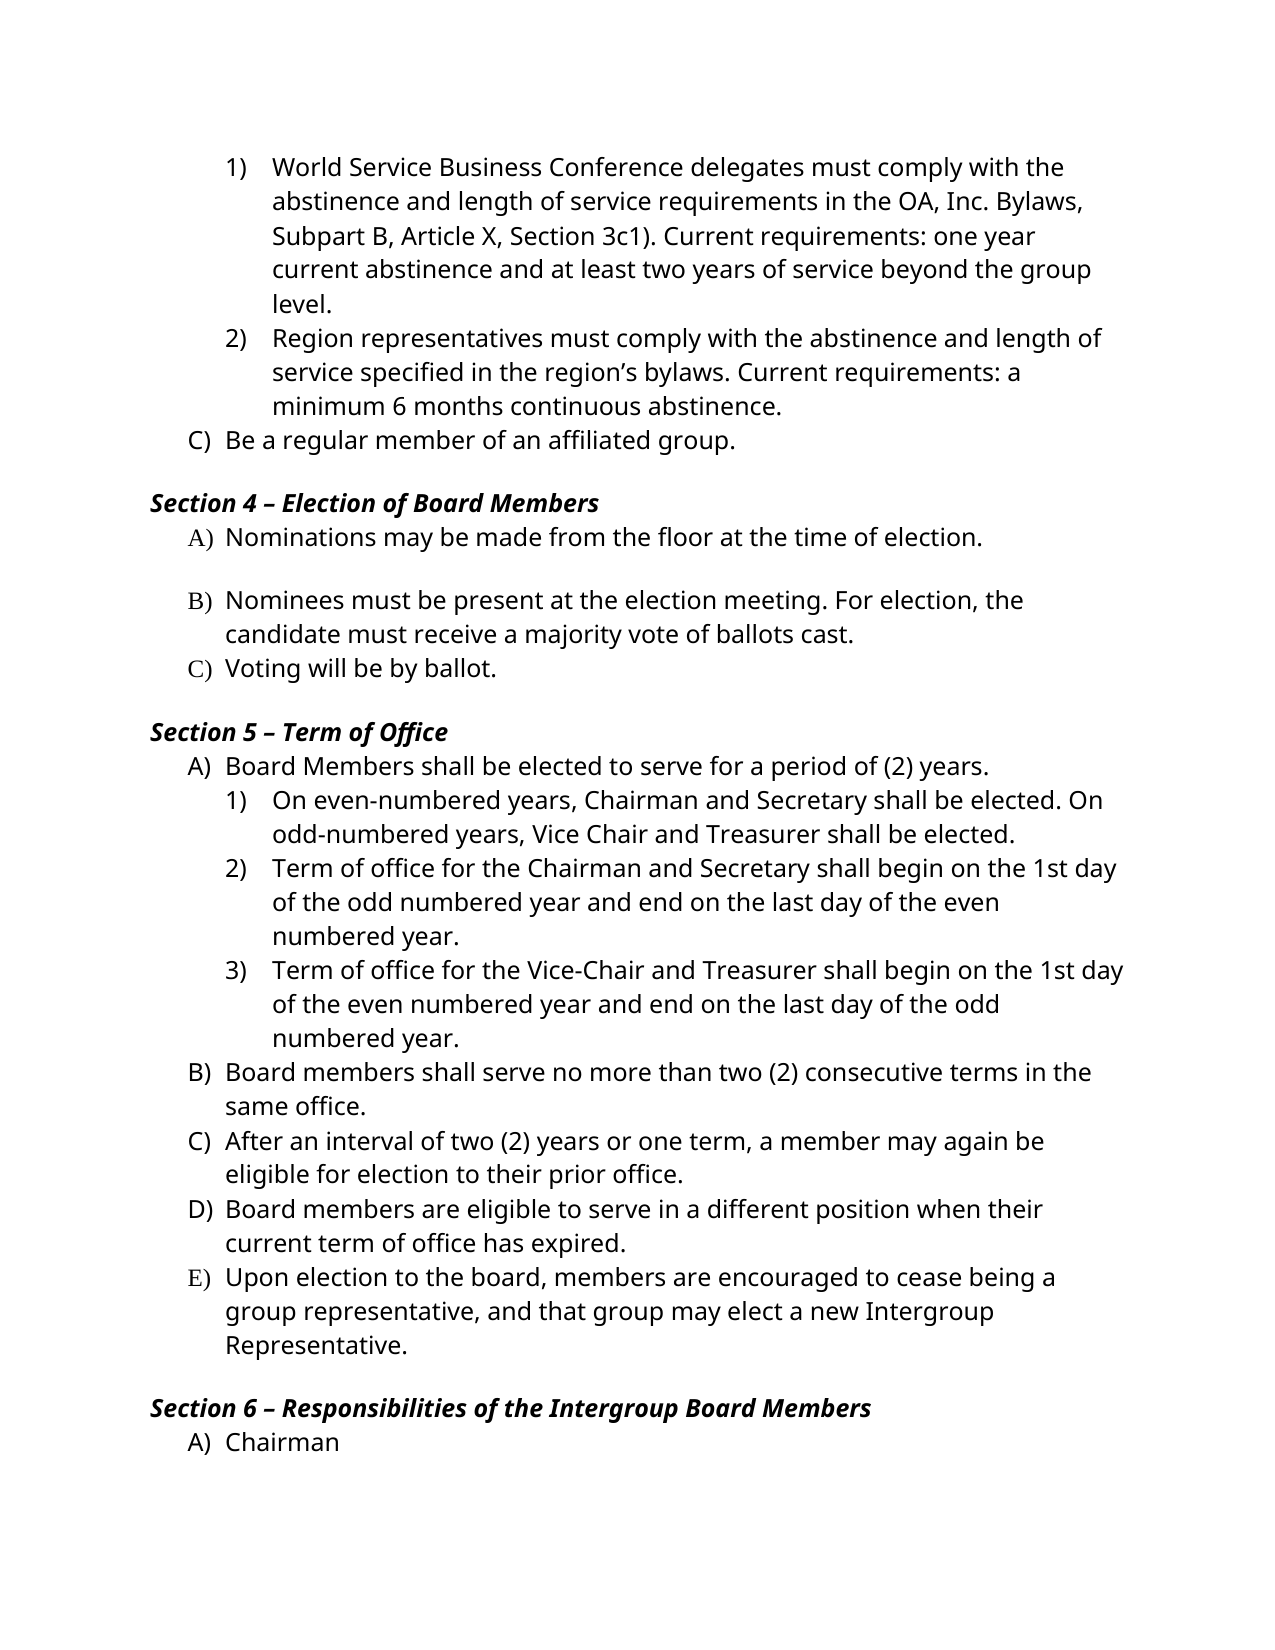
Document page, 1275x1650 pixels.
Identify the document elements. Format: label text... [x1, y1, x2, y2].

list Term of office for the Vice-Chair and Treasurer shall begin on the 1st day of the even numbered year and end on the last day of the odd numbered year. [225, 1084, 1125, 1186]
text Section 4 – Election of Board Members [150, 588, 1125, 622]
list Board Members shall be elected to serve for a period of (2) years. [187, 880, 1125, 914]
list After an interval of two (2) years or one term, a member may again be eligible for election to their prior office. [187, 1254, 1125, 1323]
list On even-numbered years, Chairman and Secretary shall be elected. On odd-numbered years, Vice Chair and Treasurer shall be elected. [225, 914, 1125, 982]
list Region representatives must comply with the abstinence and length of service specified in the region’s bylaws. Current requirements: a minimum 6 months continuous abstinence. [225, 422, 1125, 525]
list Term of office for the Chairman and Secretary shall begin on the 1st day of the odd numbered year and end on the last day of the even numbered year. [225, 982, 1125, 1084]
list Nominees must be present at the election meeting. For election, the candidate must receive a majority vote of ballots cast. [187, 685, 1125, 753]
list Be a regular member of an affiliated group. [187, 525, 1125, 559]
list Nominations may be made from the floor at the time of election. [187, 622, 1125, 656]
list Board members shall serve no more than two (2) consecutive terms in the same office. [187, 1186, 1125, 1254]
list Voting will be by ballot. [187, 782, 1125, 817]
list Board members are eligible to serve in a different position when their current term of office has expired. [187, 1352, 1125, 1420]
text Section 5 – Term of Office [150, 846, 1125, 880]
list Have current abstinence, a minimum of 6 months preferred for board members, each person shall be the sole judge of his or her abstinence, except as follows: [187, 150, 1125, 252]
list World Service Business Conference delegates must comply with the abstinence and length of service requirements in the OA, Inc. Bylaws, Subpart B, Article X, Section 3c1). Current requirements: one year current abstinence and at least two years of service beyond the group level. [225, 252, 1125, 422]
